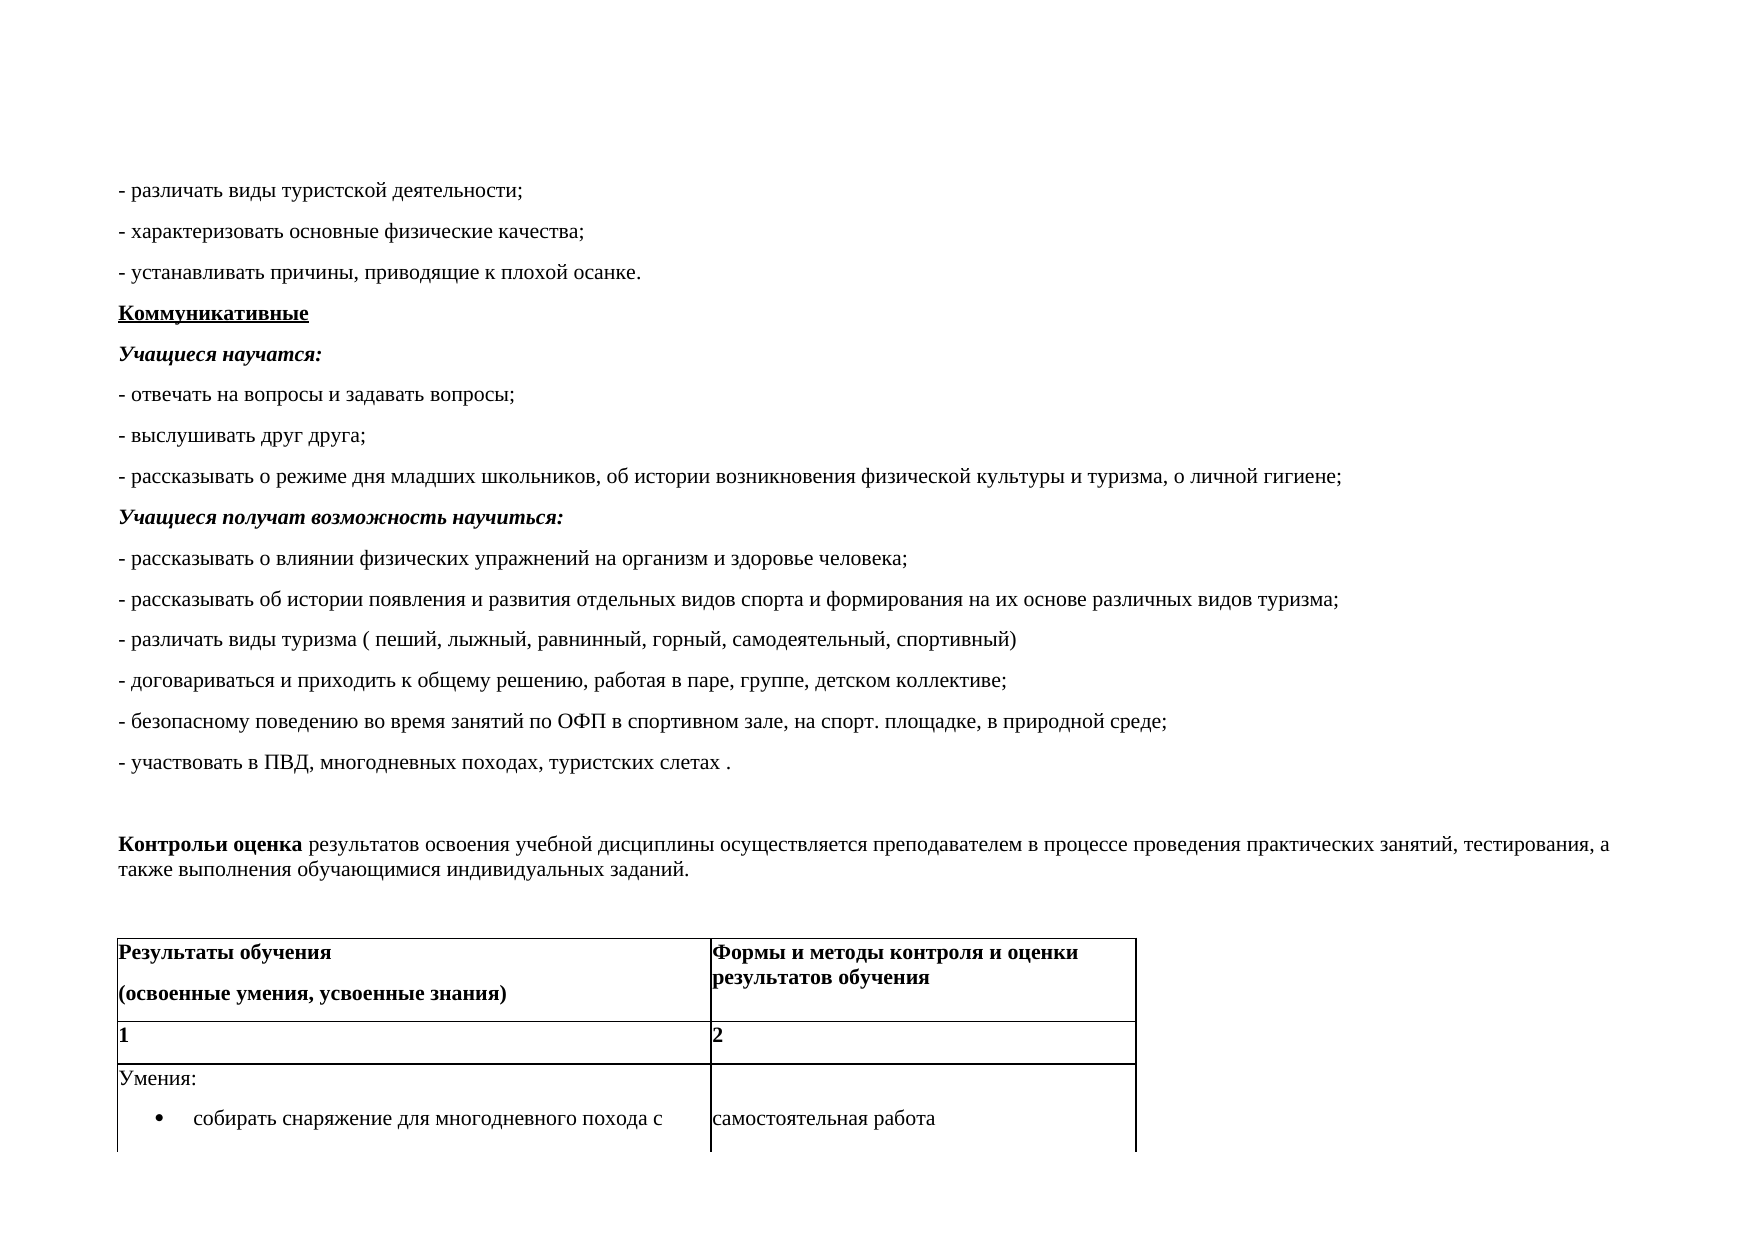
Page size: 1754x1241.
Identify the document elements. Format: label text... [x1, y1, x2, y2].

text Контрольи оценка результатов освоения учебной дисциплины осуществляется преподавателем в процессе проведения практических занятий, тестирования, а также выполнения обучающимися индивидуальных заданий. [118, 831, 1636, 881]
text - безопасному поведению во время занятий по ОФП в спортивном зале, на спорт. площадке, в природной среде; [118, 708, 1636, 733]
table_cell 1 [118, 1022, 710, 1063]
text - участвовать в ПВД, многодневных походах, туристских слетах . [118, 749, 1636, 774]
text - договариваться и приходить к общему решению, работая в паре, группе, детском коллективе; [118, 667, 1636, 692]
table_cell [118, 1065, 710, 1152]
text Коммуникативные [118, 300, 1636, 325]
text - рассказывать о влиянии физических упражнений на организм и здоровье человека; [118, 545, 1636, 570]
text - устанавливать причины, приводящие к плохой осанке. [118, 259, 1636, 284]
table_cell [712, 1065, 1135, 1152]
table_header Результаты обучения (освоенные умения, усвоенные знания) [118, 939, 710, 1021]
text - рассказывать о режиме дня младших школьников, об истории возникновения физической культуры и туризма, о личной гигиене; [118, 463, 1636, 488]
text Учащиеся получат возможность научиться: [118, 504, 1636, 529]
table_cell 2 [712, 1022, 1135, 1063]
text - рассказывать об истории появления и развития отдельных видов спорта и формирования на их основе различных видов туризма; [118, 586, 1636, 611]
text - отвечать на вопросы и задавать вопросы; [118, 381, 1636, 407]
text - различать виды туризма ( пеший, лыжный, равнинный, горный, самодеятельный, спортивный) [118, 626, 1636, 652]
table_header Формы и методы контроля и оценки результатов обучения [712, 939, 1135, 1021]
text - выслушивать друг друга; [118, 422, 1636, 447]
text - различать виды туристской деятельности; [118, 177, 1636, 202]
text - характеризовать основные физические качества; [118, 218, 1636, 243]
text Учащиеся научатся: [118, 341, 1636, 366]
